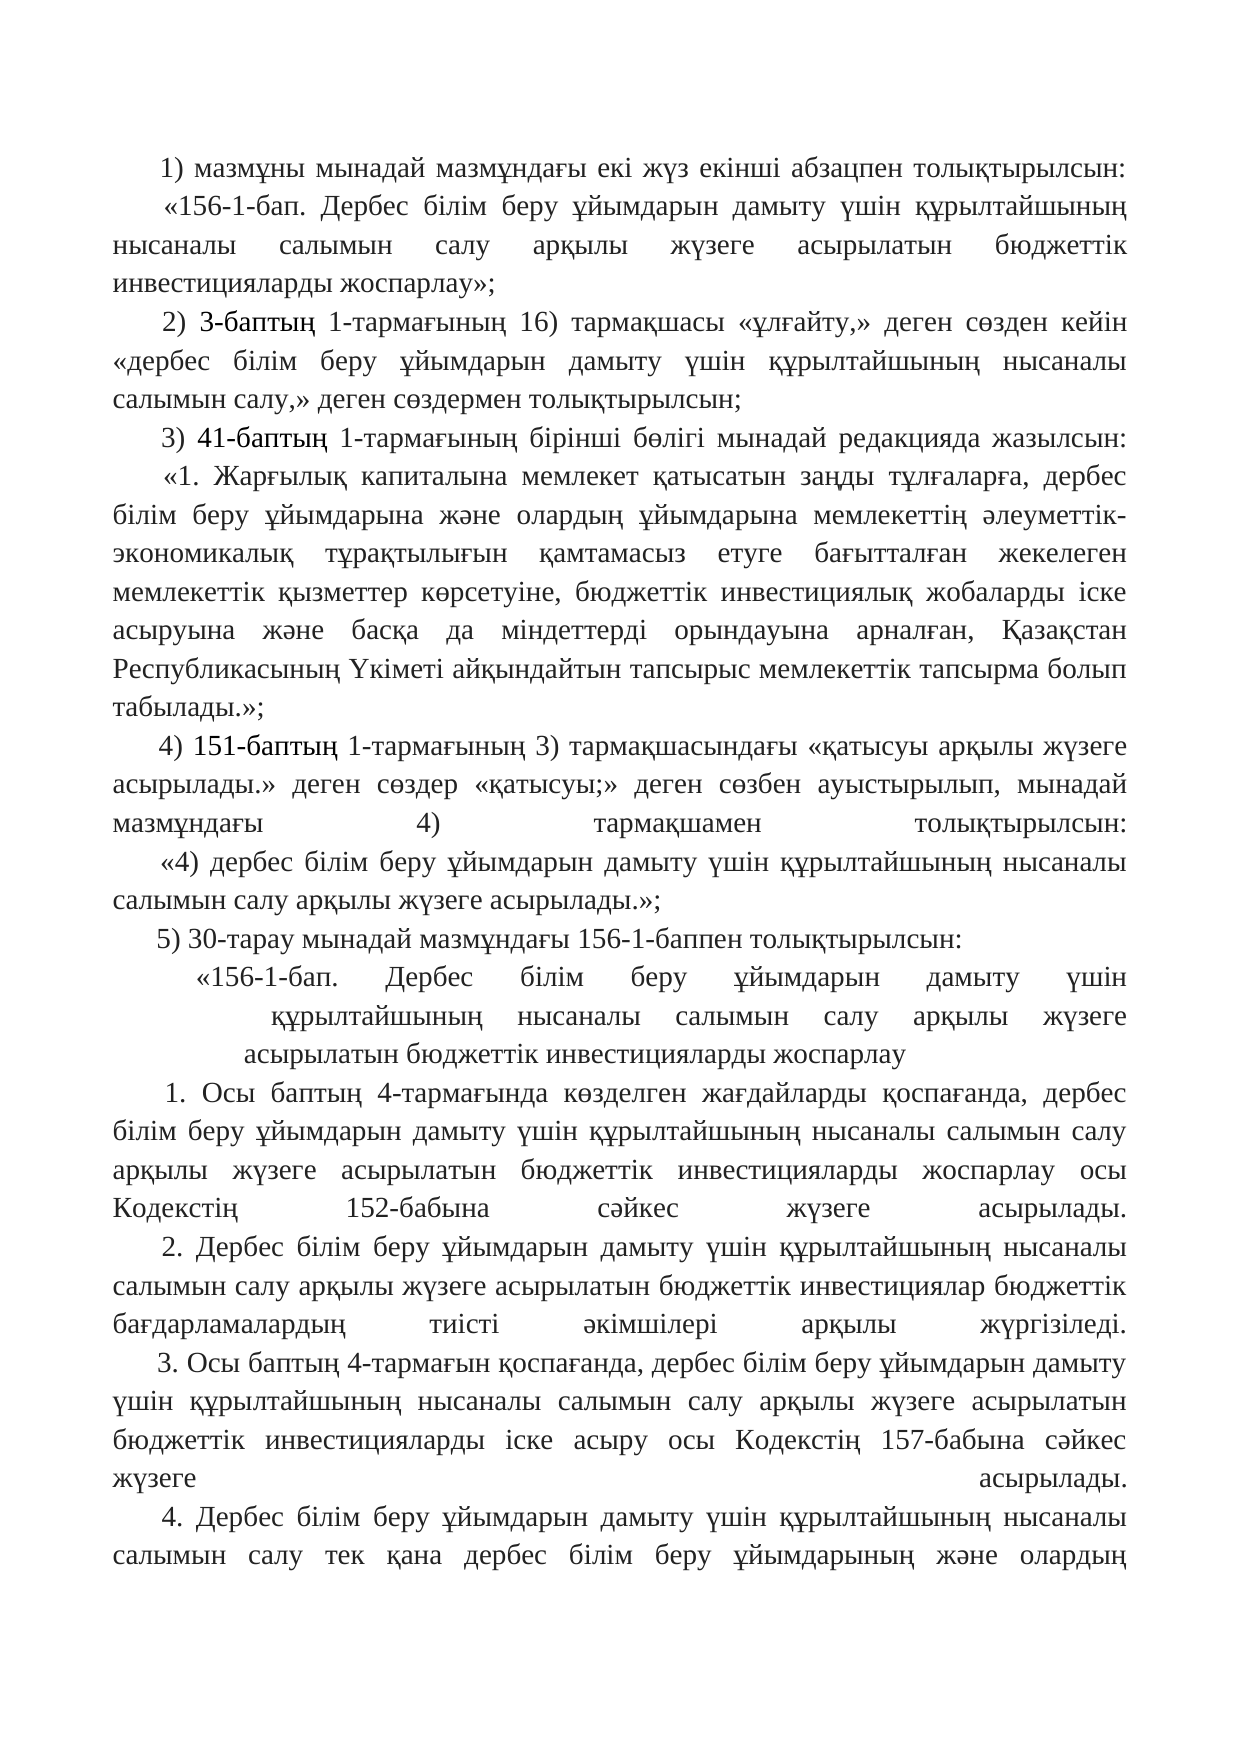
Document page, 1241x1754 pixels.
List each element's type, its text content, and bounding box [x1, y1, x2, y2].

text 1) мазмұны мынадай мазмұндағы екі жүз екінші абзацпен толықтырылсын: «156-1-бап. Дербес білім беру ұйымдарын дамыту үшін құрылтайшының нысаналы салымын салу арқылы жүзеге асырылатын бюджеттік инвестицияларды жоспарлау»; [112, 150, 1128, 299]
text 5) 30-тарау мынадай мазмұндағы 156-1-баппен толықтырылсын: [112, 921, 1128, 954]
text 2) 3-баптың 1-тармағының 16) тармақшасы «ұлғайту,» деген сөзден кейiн «дербес бiлiм беру ұйымдарын дамыту үшiн құрылтайшының нысаналы салымын салу,» деген сөздермен толықтырылсын; [112, 304, 1128, 415]
text «156-1-бап. Дербес бiлiм беру ұйымдарын дамыту үшiн құрылтайшының нысаналы салымын салу арқылы жүзеге асырылатын бюджеттiк инвестицияларды жоспарлау [112, 959, 1128, 1070]
text 3) 41-баптың 1-тармағының бірінші бөлігі мынадай редакцияда жазылсын: «1. Жарғылық капиталына мемлекет қатысатын заңды тұлғаларға, дербес білім беру ұйымдарына және олардың ұйымдарына мемлекеттiң әлеуметтiк-экономикалық тұрақтылығын қамтамасыз етуге бағытталған жекелеген мемлекеттiк қызметтер көрсетуіне, бюджеттiк инвестициялық жобаларды iске асыруына және басқа да мiндеттердi орындауына арналған, Қазақстан Республикасының Үкiметi айқындайтын тапсырыс мемлекеттiк тапсырма болып табылады.»; [112, 420, 1128, 723]
text 4) 151-баптың 1-тармағының 3) тармақшасындағы «қатысуы арқылы жүзеге асырылады.» деген сөздер «қатысуы;» деген сөзбен ауыстырылып, мынадай мазмұндағы 4) тармақшамен толықтырылсын: «4) дербес бiлiм беру ұйымдарын дамыту үшiн құрылтайшының нысаналы салымын салу арқылы жүзеге асырылады.»; [112, 728, 1128, 916]
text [112, 1075, 1128, 1571]
